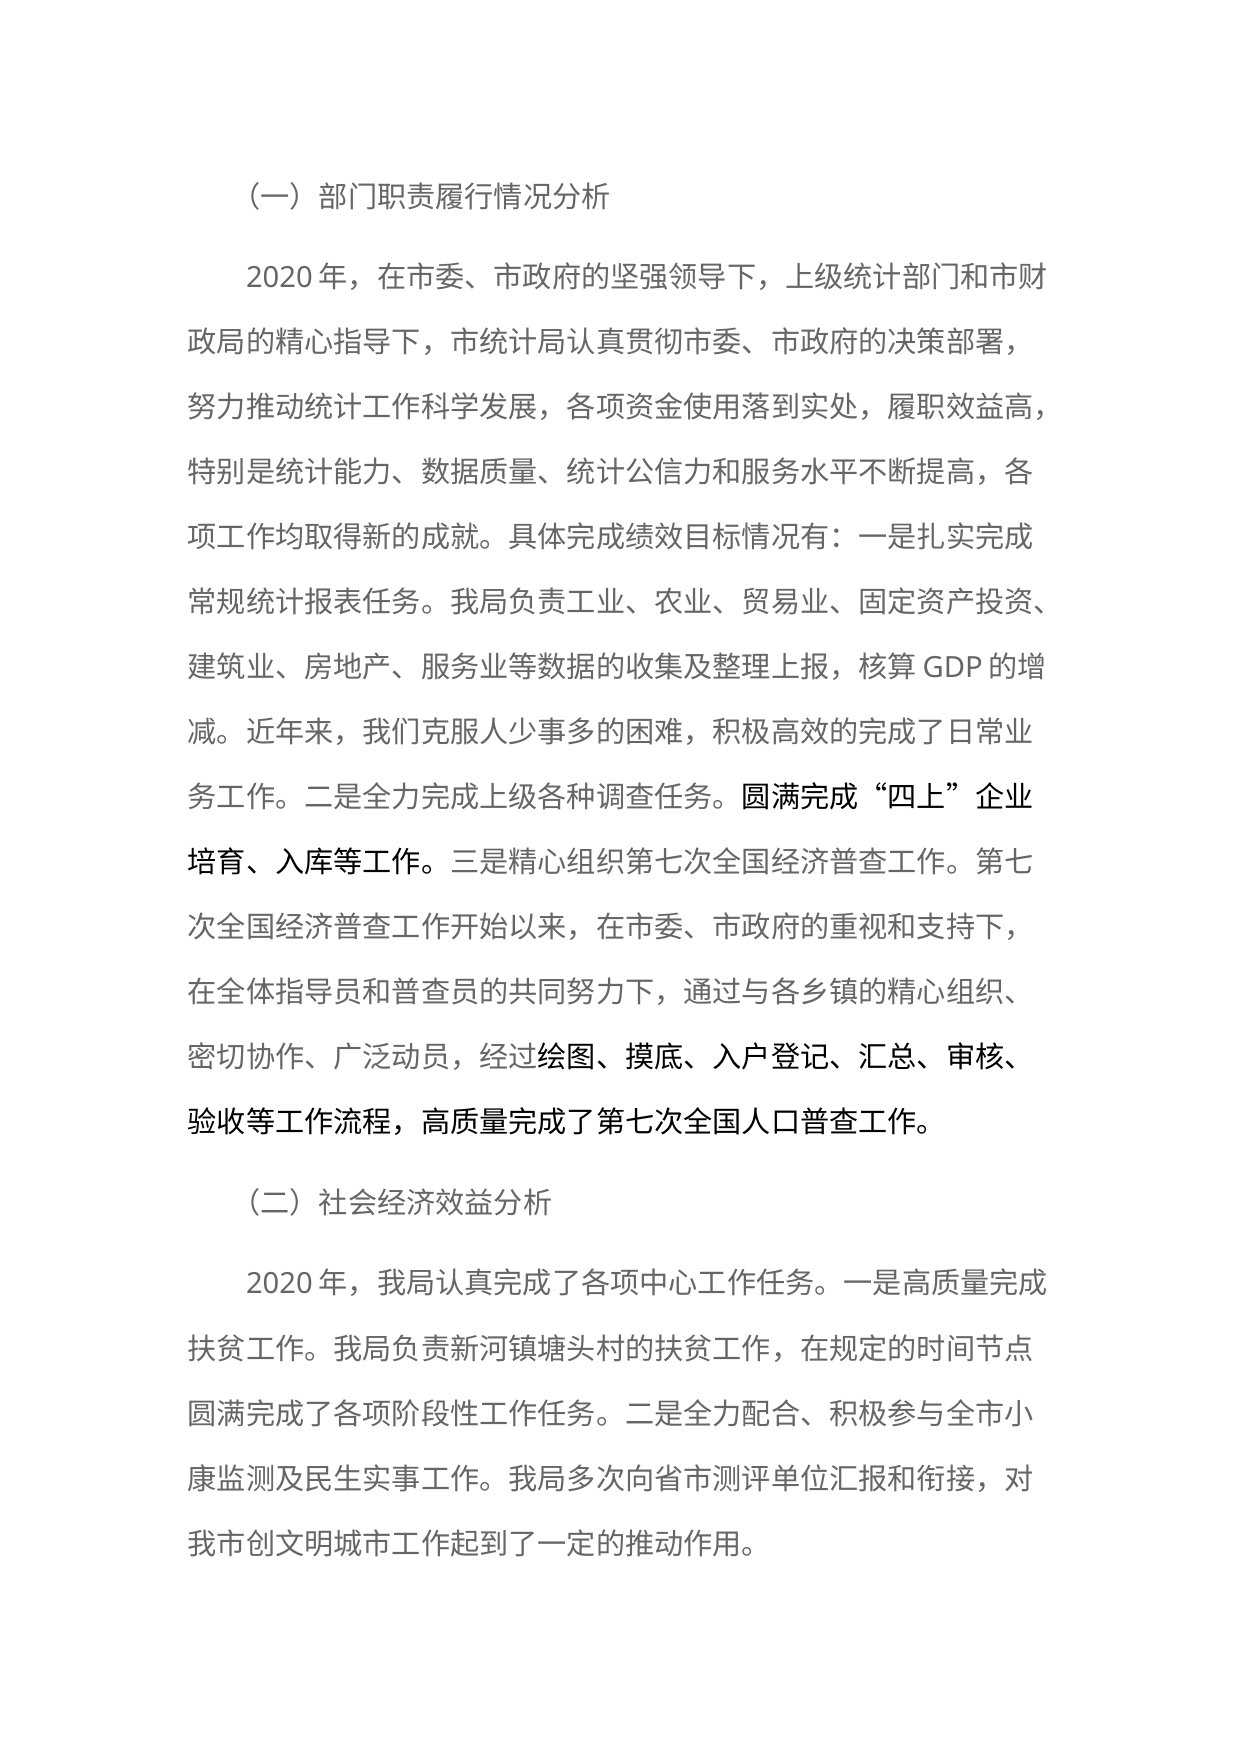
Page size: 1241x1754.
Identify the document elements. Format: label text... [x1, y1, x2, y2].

text （一）部门职责履行情况分析 [187, 162, 1053, 227]
list 社会经济效益分析 [187, 1168, 1053, 1233]
list 2020年，我局认真完成了各项中心工作任务。一是高质量完成扶贫工作。我局负责新河镇塘头村的扶贫工作，在规定的时间节点圆满完成了各项阶段性工作任务。二是全力配合、积极参与全市小康监测及民生实事工作。我局多次向省市测评单位汇报和衔接，对我市创文明城市工作起到了一定的推动作用。 [187, 1249, 1053, 1574]
text 2020年，在市委、市政府的坚强领导下，上级统计部门和市财政局的精心指导下，市统计局认真贯彻市委、市政府的决策部署，努力推动统计工作科学发展，各项资金使用落到实处，履职效益高，特别是统计能力、数据质量、统计公信力和服务水平不断提高，各项工作均取得新的成就。具体完成绩效目标情况有：一是扎实完成常规统计报表任务。我局负责工业、农业、贸易业、固定资产投资、建筑业、房地产、服务业等数据的收集及整理上报，核算GDP的增减。近年来，我们克服人少事多的困难，积极高效的完成了日常业务工作。二是全力完成上级各种调查任务。圆满完成“四上”企业培育、入库等工作。三是精心组织第七次全国经济普查工作。第七次全国经济普查工作开始以来，在市委、市政府的重视和支持下，在全体指导员和普查员的共同努力下，通过与各乡镇的精心组织、密切协作、广泛动员，经过绘图、摸底、入户登记、汇总、审核、验收等工作流程，高质量完成了第七次全国人口普查工作。 [187, 243, 1053, 1153]
